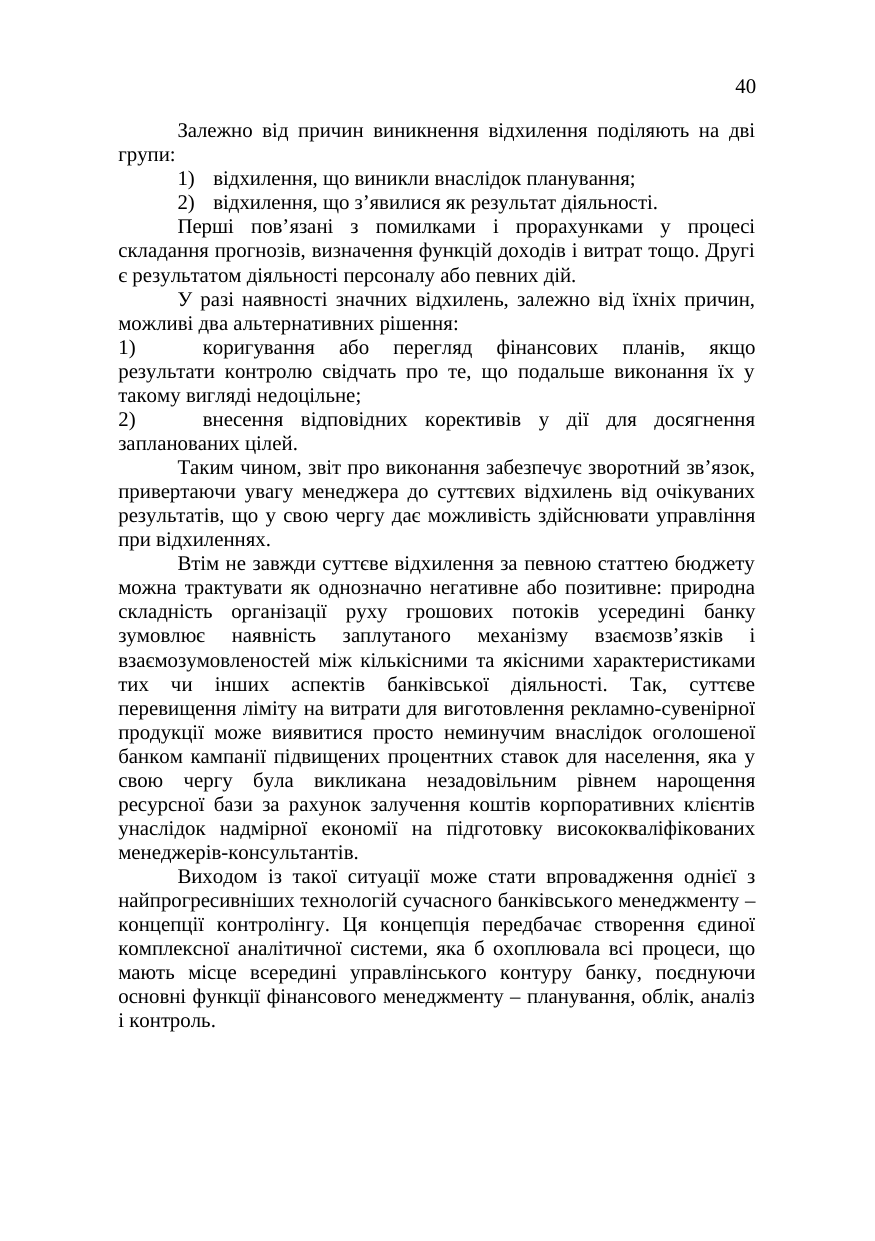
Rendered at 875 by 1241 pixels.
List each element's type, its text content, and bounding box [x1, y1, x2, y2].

list внесення відповідних корективів у дії для досягнення запланованих цілей. [118, 407, 756, 455]
text Таким чином, звіт про виконання забезпечує зворотний зв’язок, привертаючи увагу менеджера до суттєвих відхилень від очікуваних результатів, що у свою чергу дає можливість здійснювати управління при відхиленнях. [118, 455, 756, 551]
text У разі наявності значних відхилень, залежно від їхніх причин, можливі два альтернативних рішення: [118, 287, 756, 335]
text Перші пов’язані з помилками і прорахунками у процесі складання прогнозів, визначення функцій доходів і витрат тощо. Другі є результатом діяльності персоналу або певних дій. [118, 214, 756, 287]
text Виходом із такої ситуації може стати впровадження однієї з найпрогресивніших технологій сучасного банківського менеджменту – концепції контролінгу. Ця концепція передбачає створення єдиної комплексної аналітичної системи, яка б охоплювала всі процеси, що мають місце всередині управлінського контуру банку, поєднуючи основні функції фінансового менеджменту – планування, облік, аналіз і контроль. [118, 864, 756, 1032]
text Залежно від причин виникнення відхилення поділяють на дві групи: [118, 118, 756, 166]
list відхилення, що виникли внаслідок планування; [118, 166, 756, 190]
list коригування або перегляд фінансових планів, якщо результати контролю свідчать про те, що подальше виконання їх у такому вигляді недоцільне; [118, 335, 756, 407]
list відхилення, що з’явилися як результат діяльності. [118, 190, 756, 214]
text Втім не завжди суттєве відхилення за певною статтею бюджету можна трактувати як однозначно негативне або позитивне: природна складність організації руху грошових потоків усередині банку зумовлює наявність заплутаного механізму взаємозв’язків і взаємозумовленостей між кількісними та якісними характеристиками тих чи інших аспектів банківської діяльності. Так, суттєве перевищення ліміту на витрати для виготовлення рекламно-сувенірної продукції може виявитися просто неминучим внаслідок оголошеної банком кампанії підвищених процентних ставок для населення, яка у свою чергу була викликана незадовільним рівнем нарощення ресурсної бази за рахунок залучення коштів корпоративних клієнтів унаслідок надмірної економії на підготовку висококваліфікованих менеджерів-консультантів. [118, 551, 756, 864]
